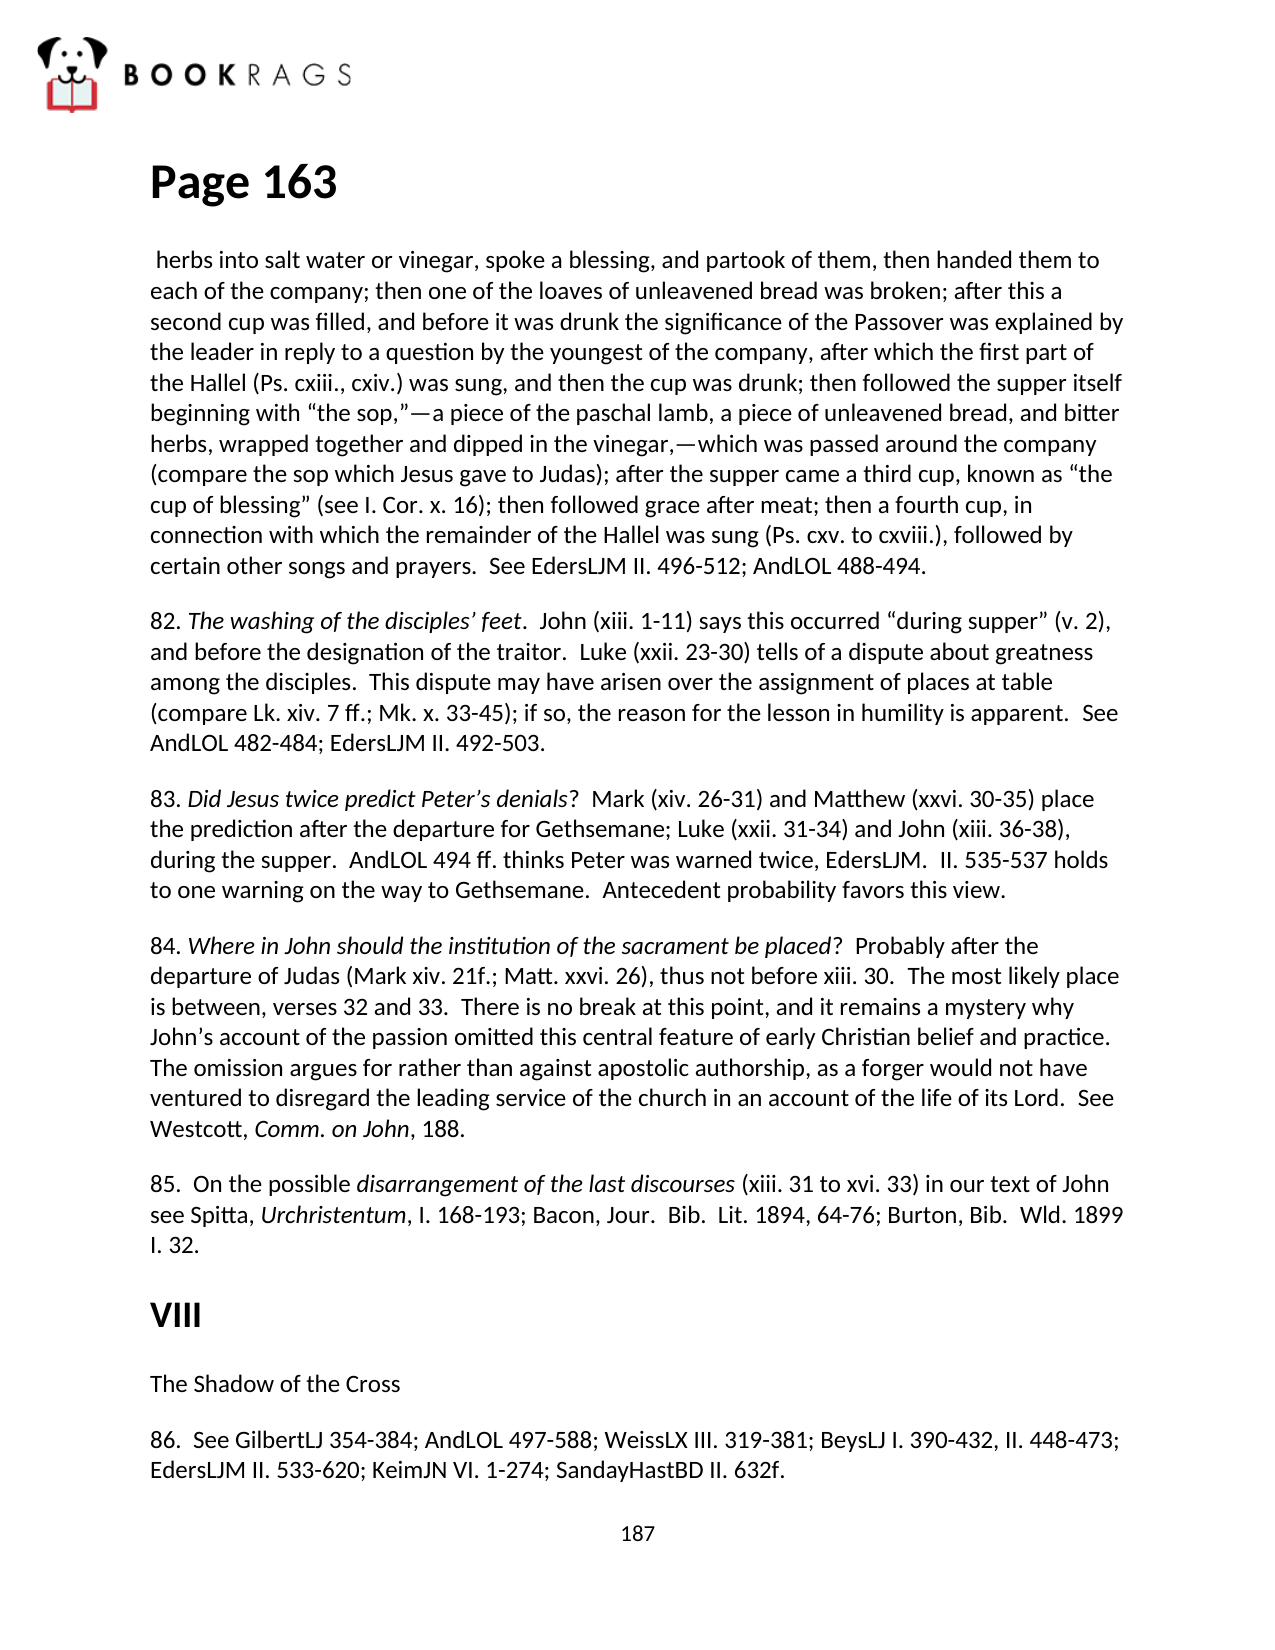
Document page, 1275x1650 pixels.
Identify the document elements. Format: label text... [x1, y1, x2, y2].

text 85. On the possible disarrangement of the last discourses (xiii. 31 to xvi. 33) in our text of John see Spitta, Urchristentum, I. 168-193; Bacon, Jour. Bib. Lit. 1894, 64-76; Burton, Bib. Wld. 1899 I. 32. [150, 1169, 1125, 1260]
text Page 163 [150, 150, 1125, 211]
text 84. Where in John should the institution of the sacrament be placed? Probably after the departure of Judas (Mark xiv. 21f.; Matt. xxvi. 26), thus not before xiii. 30. The most likely place is between, verses 32 and 33. There is no break at this point, and it remains a mystery why John’s account of the passion omitted this central feature of early Christian belief and practice. The omission argues for rather than against apostolic authorship, as a forger would not have ventured to disregard the leading service of the church in an account of the life of its Lord. See Westcott, Comm. on John, 188. [150, 930, 1125, 1144]
text herbs into salt water or vinegar, spoke a blessing, and partook of them, then handed them to each of the company; then one of the loaves of unleavened bread was broken; after this a second cup was filled, and before it was drunk the significance of the Passover was explained by the leader in reply to a question by the youngest of the company, after which the first part of the Hallel (Ps. cxiii., cxiv.) was sung, and then the cup was drunk; then followed the supper itself beginning with “the sop,”—­a piece of the paschal lamb, a piece of unleavened bread, and bitter herbs, wrapped together and dipped in the vinegar,—­which was passed around the company (compare the sop which Jesus gave to Judas); after the supper came a third cup, known as “the cup of blessing” (see I. Cor. x. 16); then followed grace after meat; then a fourth cup, in connection with which the remainder of the Hallel was sung (Ps. cxv. to cxviii.), followed by certain other songs and prayers. See EdersLJM II. 496-512; AndLOL 488-494. [150, 244, 1125, 580]
picture [37, 37, 351, 113]
text 83. Did Jesus twice predict Peter’s denials? Mark (xiv. 26-31) and Matthew (xxvi. 30-35) place the prediction after the departure for Gethsemane; Luke (xxii. 31-34) and John (xiii. 36-38), during the supper. AndLOL 494 ff. thinks Peter was warned twice, EdersLJM. II. 535-537 holds to one warning on the way to Gethsemane. Antecedent probability favors this view. [150, 783, 1125, 905]
text 82. The washing of the disciples’ feet. John (xiii. 1-11) says this occurred “during supper” (v. 2), and before the designation of the traitor. Luke (xxii. 23-30) tells of a dispute about greatness among the disciples. This dispute may have arisen over the assignment of places at table (compare Lk. xiv. 7 ff.; Mk. x. 33-45); if so, the reason for the lesson in humility is apparent. See AndLOL 482-484; EdersLJM II. 492-503. [150, 605, 1125, 758]
text The Shadow of the Cross [150, 1368, 1125, 1399]
text 86. See GilbertLJ 354-384; AndLOL 497-588; WeissLX III. 319-381; BeysLJ I. 390-432, II. 448-473; EdersLJM II. 533-620; KeimJN VI. 1-274; SandayHastBD II. 632f. [150, 1424, 1125, 1485]
text VIII [150, 1291, 1125, 1337]
